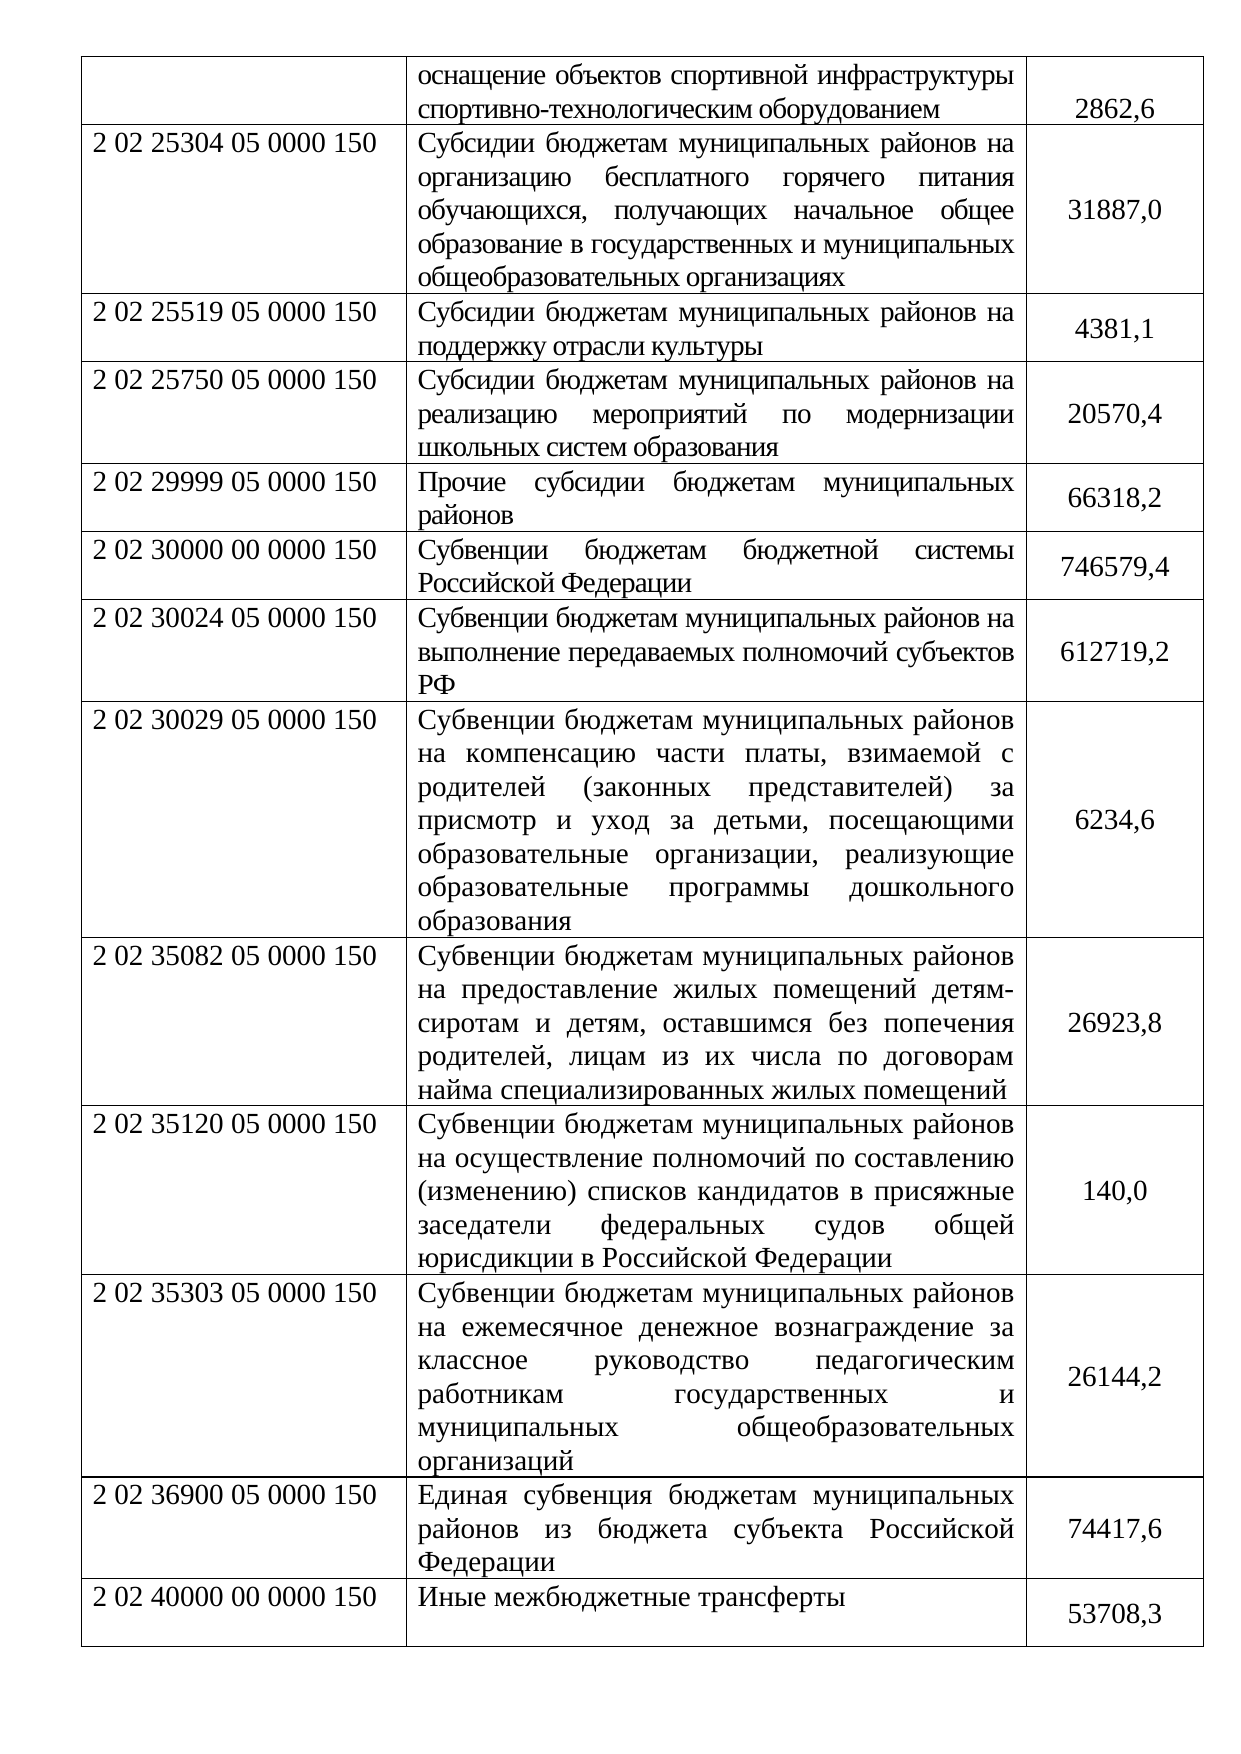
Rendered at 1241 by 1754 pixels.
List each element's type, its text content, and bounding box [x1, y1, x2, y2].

table_cell Субвенции бюджетам муниципальных районов на компенсацию части платы, взимаемой с родителей (законных представителей) за присмотр и уход за детьми, посещающими образовательные организации, реализующие образовательные программы дошкольного образования [407, 702, 1026, 937]
table_cell Прочие субсидии бюджетам муниципальных районов [407, 464, 1026, 531]
table_cell Субсидии бюджетам муниципальных районов на организацию бесплатного горячего питания обучающихся, получающих начальное общее образование в государственных и муниципальных общеобразовательных организациях [407, 125, 1026, 293]
table_cell 26144,2 [1027, 1275, 1203, 1476]
table_cell Субсидии бюджетам муниципальных районов на поддержку отрасли культуры [407, 294, 1026, 361]
table_cell 2 02 29999 05 0000 150 [82, 464, 406, 531]
table_cell Субвенции бюджетам муниципальных районов на предоставление жилых помещений детям-сиротам и детям, оставшимся без попечения родителей, лицам из их числа по договорам найма специализированных жилых помещений [407, 938, 1026, 1105]
table_cell 2 02 36900 05 0000 150 [82, 1478, 406, 1578]
table_cell 31887,0 [1027, 125, 1203, 293]
table_cell Иные межбюджетные трансферты [407, 1579, 1026, 1646]
table_cell 26923,8 [1027, 938, 1203, 1105]
table_cell 2 02 25750 05 0000 150 [82, 362, 406, 463]
table_cell Субвенции бюджетам муниципальных районов на выполнение передаваемых полномочий субъектов РФ [407, 600, 1026, 701]
table_cell 140,0 [1027, 1106, 1203, 1274]
table_cell 74417,6 [1027, 1478, 1203, 1578]
table_cell 4381,1 [1027, 294, 1203, 361]
table_cell 2 02 25519 05 0000 150 [82, 294, 406, 361]
table_cell 20570,4 [1027, 362, 1203, 463]
table_cell 53708,3 [1027, 1579, 1203, 1646]
table_cell 2 02 30024 05 0000 150 [82, 600, 406, 701]
table_cell 746579,4 [1027, 532, 1203, 599]
table_cell 612719,2 [1027, 600, 1203, 701]
table_cell 2 02 35120 05 0000 150 [82, 1106, 406, 1274]
table_cell Субвенции бюджетам бюджетной системы Российской Федерации [407, 532, 1026, 599]
table_cell 2 02 40000 00 0000 150 [82, 1579, 406, 1646]
table_cell Субвенции бюджетам муниципальных районов на осуществление полномочий по составлению (изменению) списков кандидатов в присяжные заседатели федеральных судов общей юрисдикции в Российской Федерации [407, 1106, 1026, 1274]
table_cell 6234,6 [1027, 702, 1203, 937]
table_cell Субвенции бюджетам муниципальных районов на ежемесячное денежное вознаграждение за классное руководство педагогическим работникам государственных и муниципальных общеобразовательных организаций [407, 1275, 1026, 1476]
table_cell 2 02 35303 05 0000 150 [82, 1275, 406, 1476]
table_cell 2862,6 [1027, 57, 1203, 124]
table_cell 66318,2 [1027, 464, 1203, 531]
table_cell Единая субвенция бюджетам муниципальных районов из бюджета субъекта Российской Федерации [407, 1478, 1026, 1578]
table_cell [82, 57, 406, 124]
table_cell 2 02 30000 00 0000 150 [82, 532, 406, 599]
table_cell Субсидии бюджетам муниципальных районов на реализацию мероприятий по модернизации школьных систем образования [407, 362, 1026, 463]
table_cell 2 02 25304 05 0000 150 [82, 125, 406, 293]
table_cell 2 02 30029 05 0000 150 [82, 702, 406, 937]
table_cell 2 02 35082 05 0000 150 [82, 938, 406, 1105]
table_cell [407, 57, 1026, 124]
